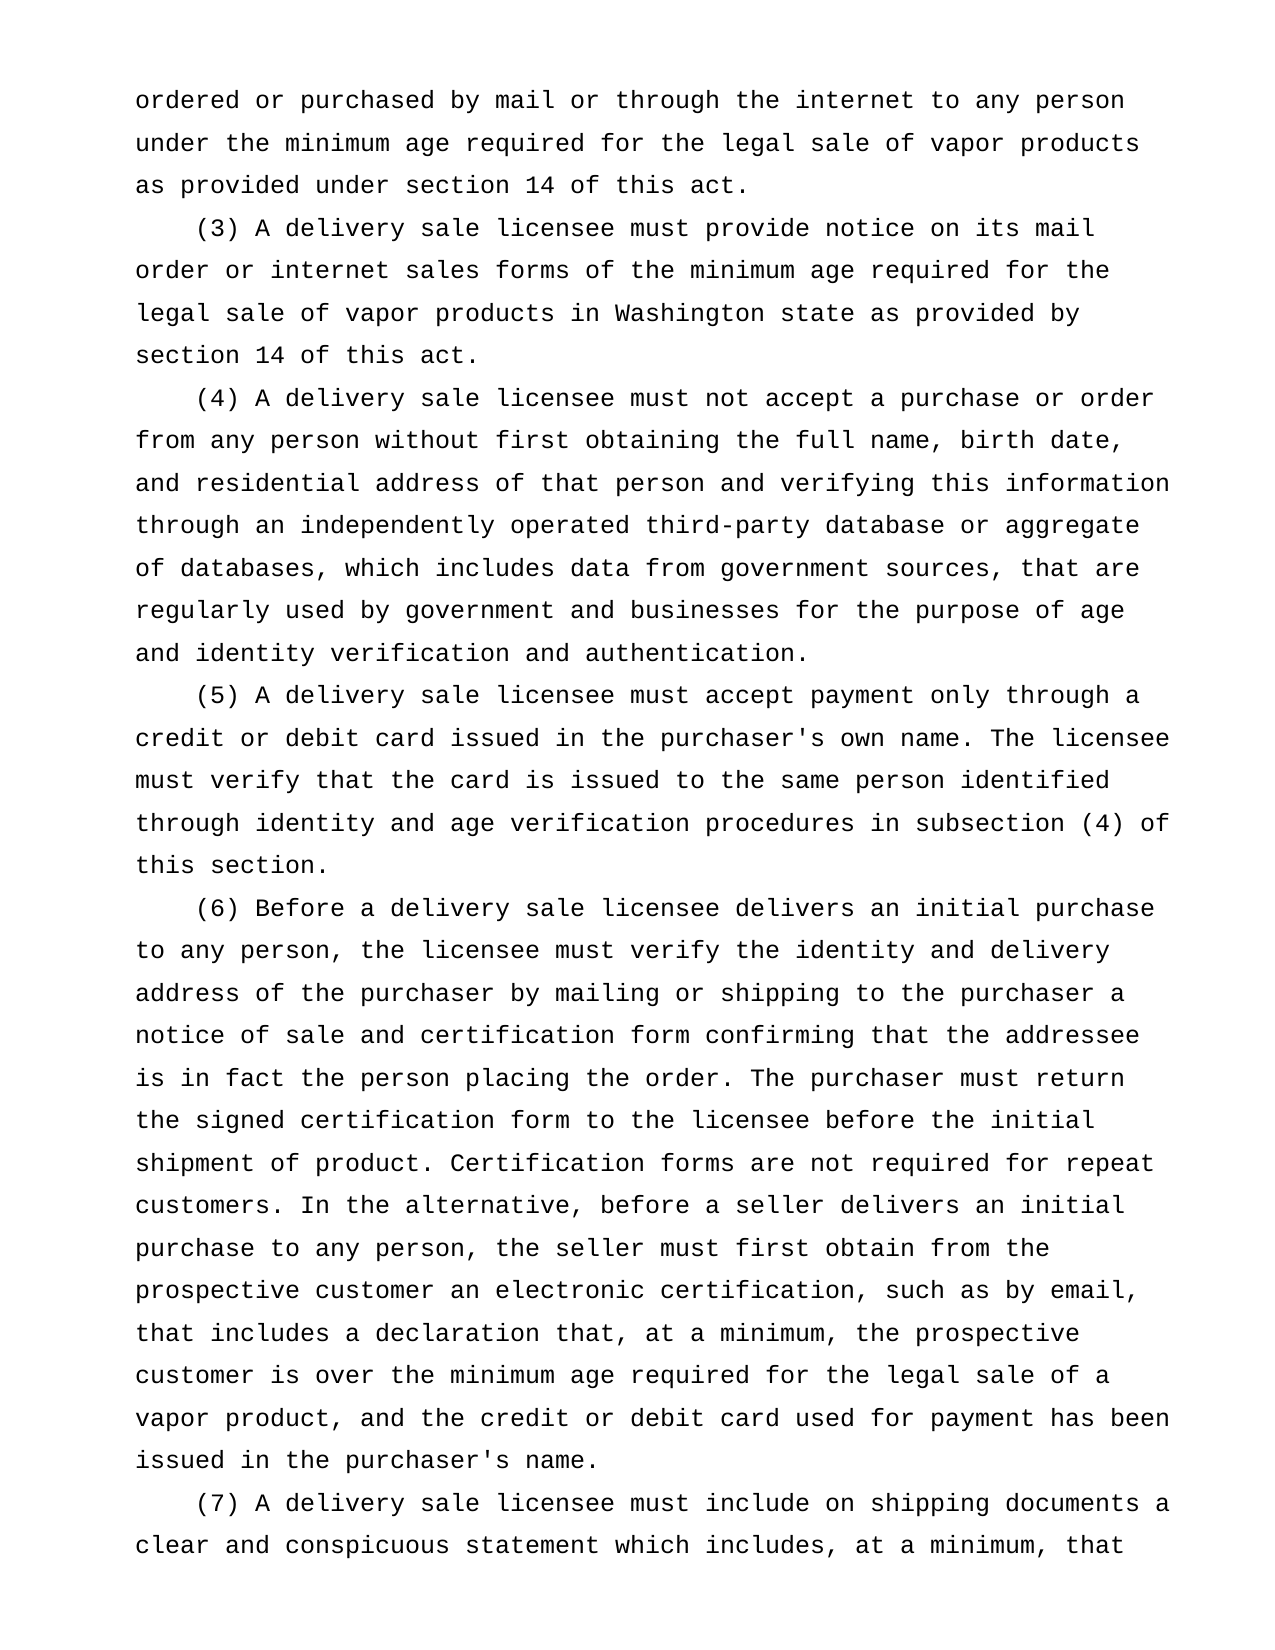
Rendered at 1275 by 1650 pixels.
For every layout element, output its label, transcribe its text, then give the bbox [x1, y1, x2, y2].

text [135, 1477, 1170, 1562]
text (5) A delivery sale licensee must accept payment only through a credit or debit card issued in the purchaser's own name. The licensee must verify that the card is issued to the same person identified through identity and age verification procedures in subsection (4) of this section. [135, 670, 1170, 882]
text (3) A delivery sale licensee must provide notice on its mail order or internet sales forms of the minimum age required for the legal sale of vapor products in Washington state as provided by section 14 of this act. [135, 202, 1170, 372]
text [135, 75, 1170, 202]
text (4) A delivery sale licensee must not accept a purchase or order from any person without first obtaining the full name, birth date, and residential address of that person and verifying this information through an independently operated third-party database or aggregate of databases, which includes data from government sources, that are regularly used by government and businesses for the purpose of age and identity verification and authentication. [135, 372, 1170, 670]
text (6) Before a delivery sale licensee delivers an initial purchase to any person, the licensee must verify the identity and delivery address of the purchaser by mailing or shipping to the purchaser a notice of sale and certification form confirming that the addressee is in fact the person placing the order. The purchaser must return the signed certification form to the licensee before the initial shipment of product. Certification forms are not required for repeat customers. In the alternative, before a seller delivers an initial purchase to any person, the seller must first obtain from the prospective customer an electronic certification, such as by email, that includes a declaration that, at a minimum, the prospective customer is over the minimum age required for the legal sale of a vapor product, and the credit or debit card used for payment has been issued in the purchaser's name. [135, 882, 1170, 1477]
